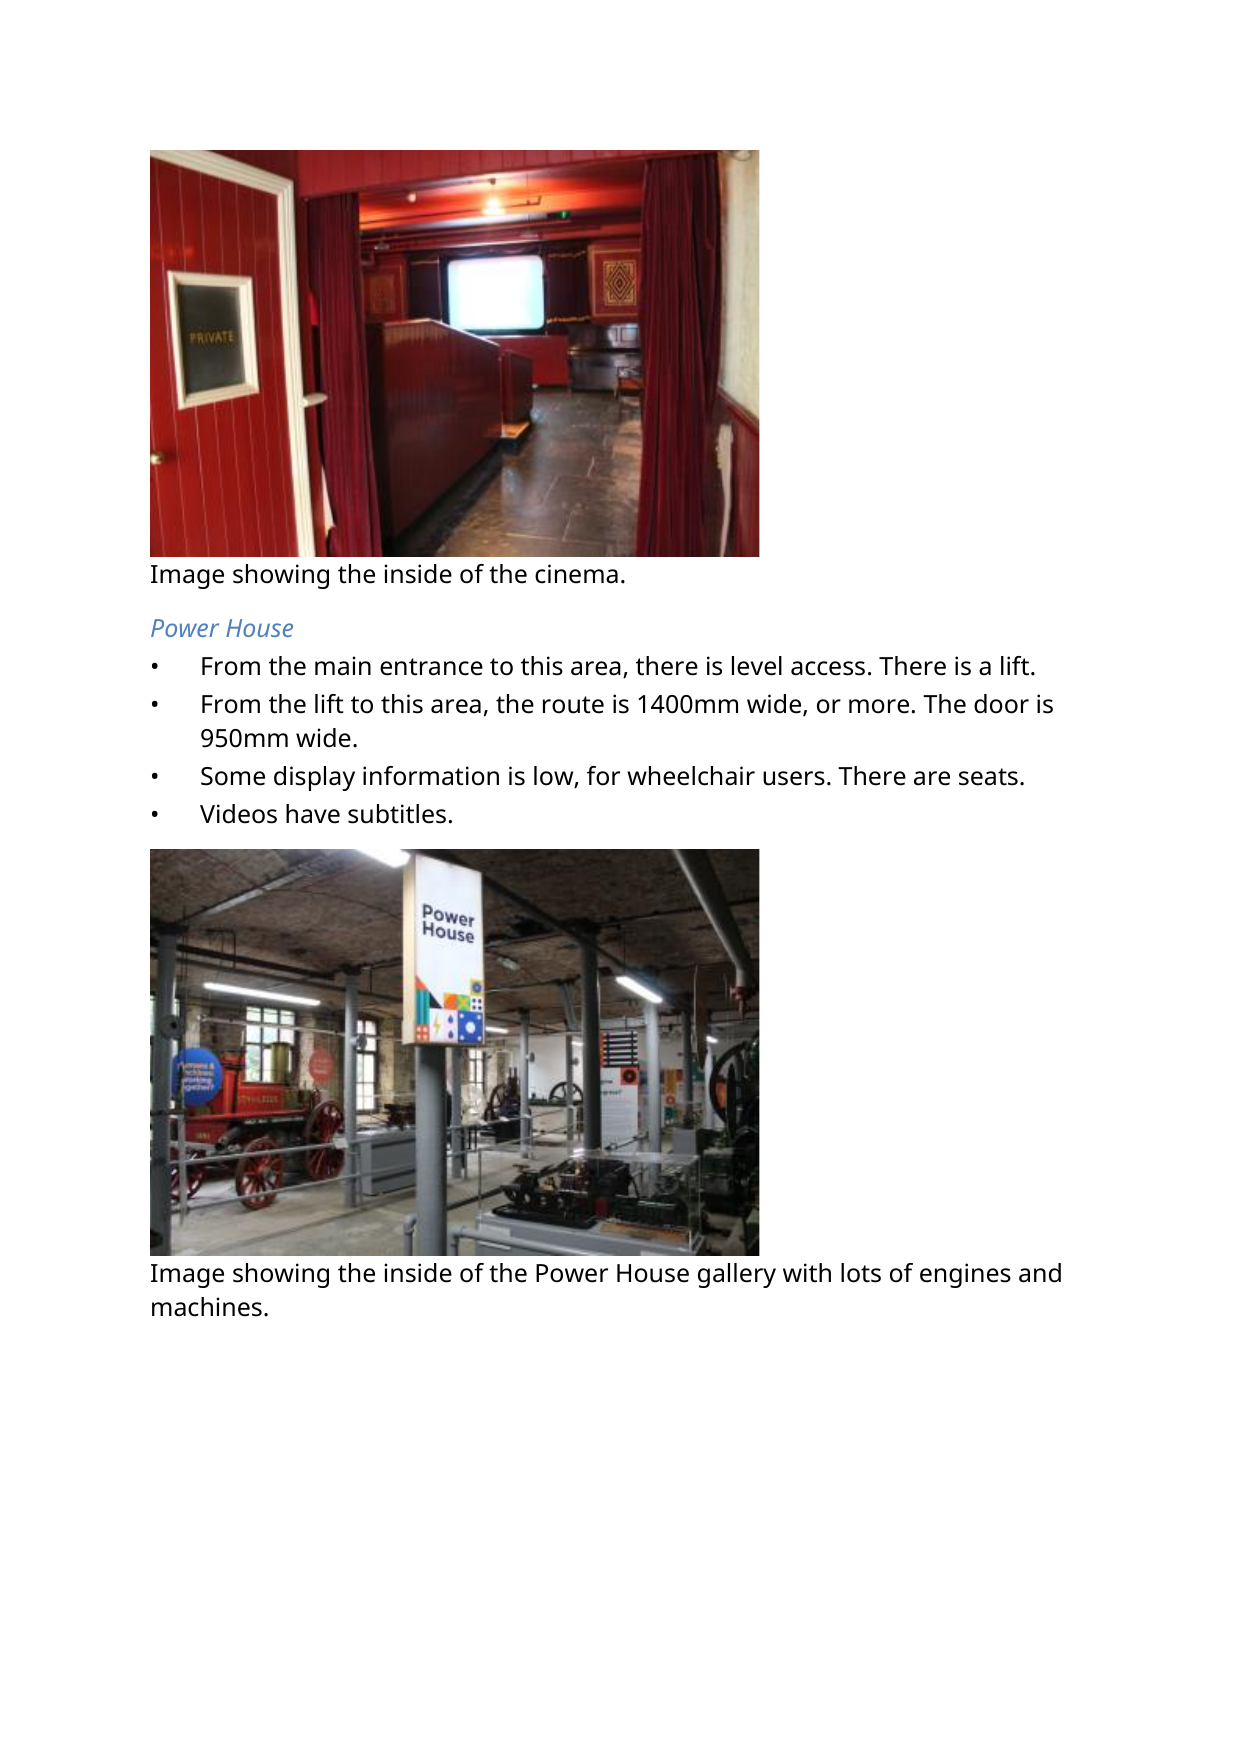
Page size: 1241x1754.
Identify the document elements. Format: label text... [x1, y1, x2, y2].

picture [150, 150, 760, 557]
list From the lift to this area, the route is 1400mm wide, or more. The door is 950mm wide. [150, 687, 1090, 755]
list Videos have subtitles. [150, 796, 1090, 831]
picture [150, 849, 760, 1256]
subtitle Power House [150, 611, 1090, 645]
list From the main entrance to this area, there is level access. There is a lift. [150, 649, 1090, 683]
list Some display information is low, for wheelchair users. There are seats. [150, 759, 1090, 793]
